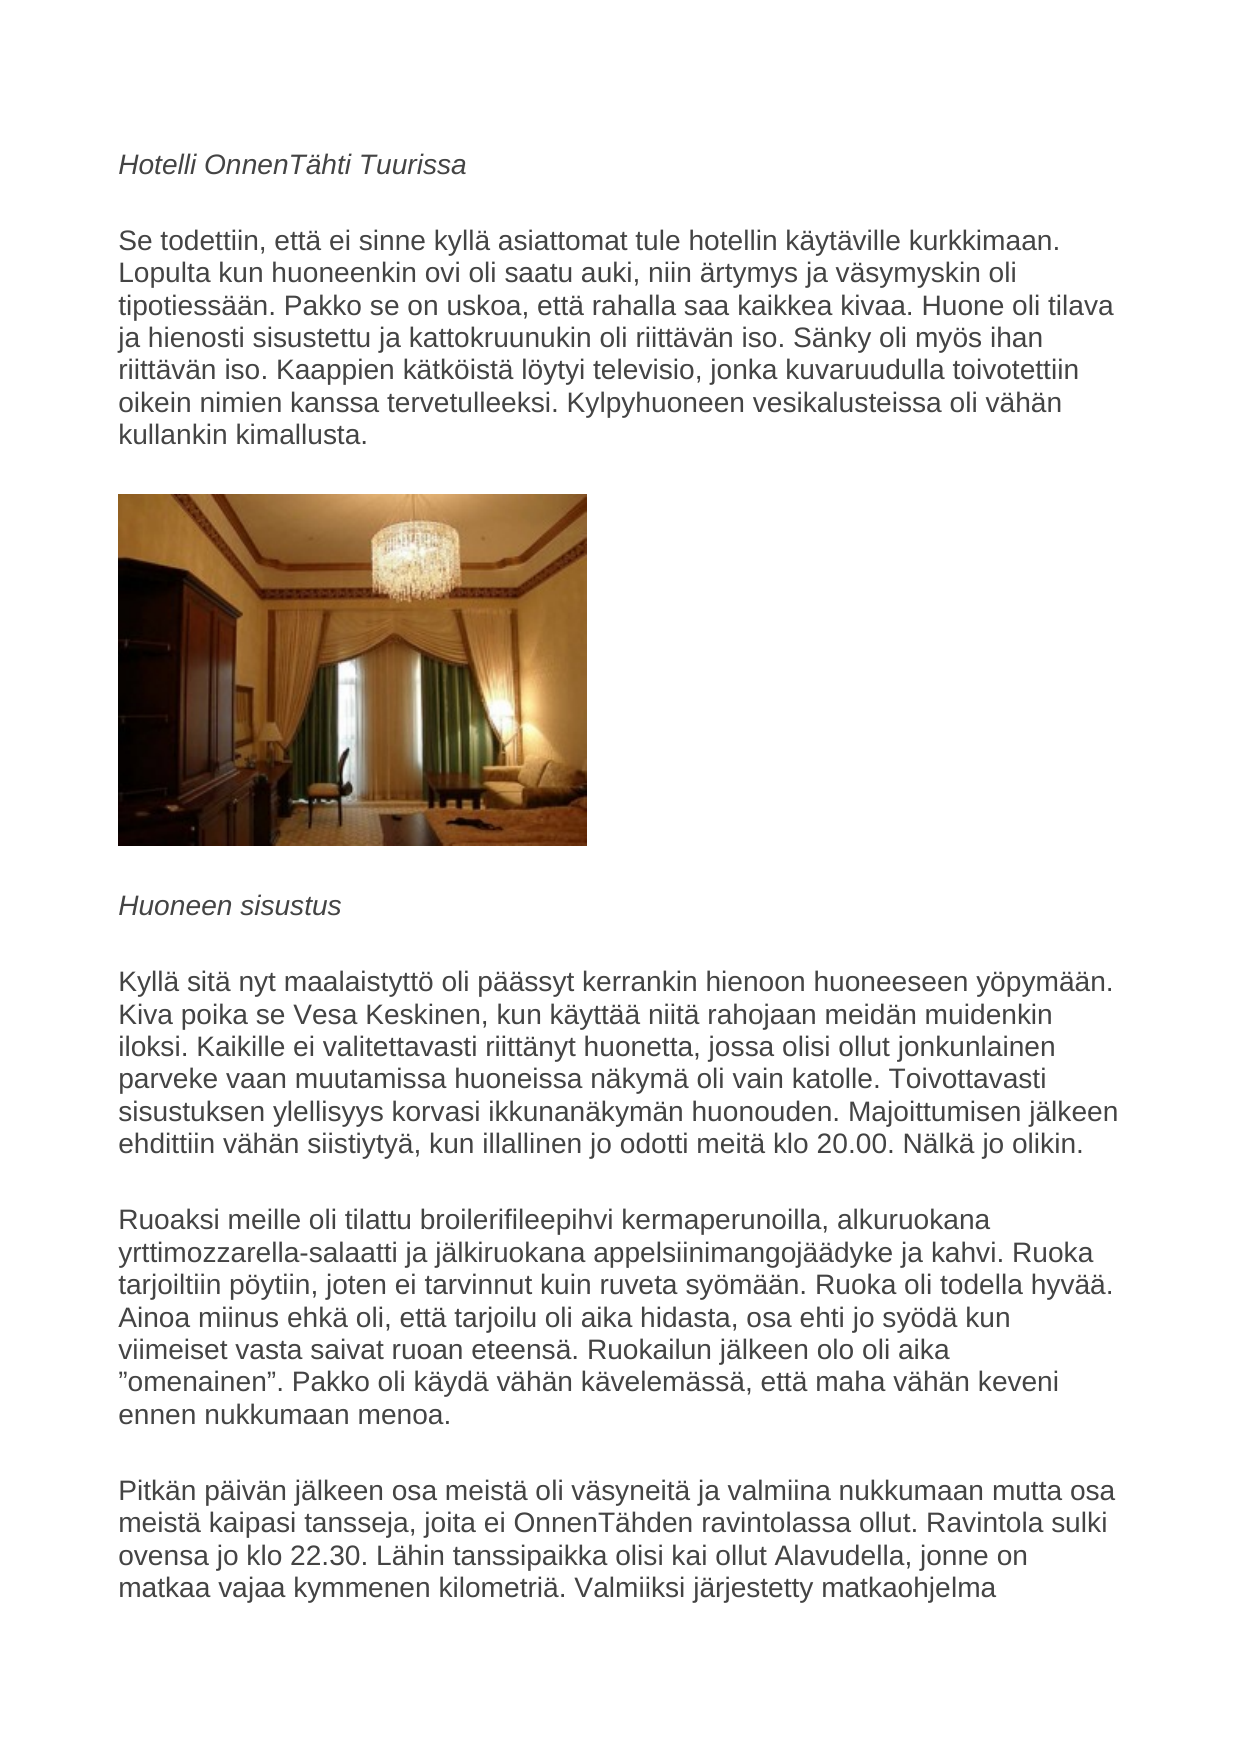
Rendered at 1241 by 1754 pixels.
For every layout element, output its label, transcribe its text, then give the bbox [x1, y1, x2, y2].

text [118, 1474, 1122, 1603]
picture [118, 494, 587, 846]
text Kyllä sitä nyt maalaistyttö oli päässyt kerrankin hienoon huoneeseen yöpymään. Kiva poika se Vesa Keskinen, kun käyttää niitä rahojaan meidän muidenkin iloksi. Kaikille ei valitettavasti riittänyt huonetta, jossa olisi ollut jonkunlainen parveke vaan muutamissa huoneissa näkymä oli vain katolle. Toivottavasti sisustuksen ylellisyys korvasi ikkunanäkymän huonouden. Majoittumisen jälkeen ehdittiin vähän siistiytyä, kun illallinen jo odotti meitä klo 20.00. Nälkä jo olikin. [118, 965, 1122, 1159]
text Se todettiin, että ei sinne kyllä asiattomat tule hotellin käytäville kurkkimaan. Lopulta kun huoneenkin ovi oli saatu auki, niin ärtymys ja väsymyskin oli tipotiessään. Pakko se on uskoa, että rahalla saa kaikkea kivaa. Huone oli tilava ja hienosti sisustettu ja kattokruunukin oli riittävän iso. Sänky oli myös ihan riittävän iso. Kaappien kätköistä löytyi televisio, jonka kuvaruudulla toivotettiin oikein nimien kanssa tervetulleeksi. Kylpyhuoneen vesikalusteissa oli vähän kullankin kimallusta. [118, 224, 1122, 451]
text Huoneen sisustus [118, 889, 1122, 921]
text Ruoaksi meille oli tilattu broilerifileepihvi kermaperunoilla, alkuruokana yrttimozzarella-salaatti ja jälkiruokana appelsiinimangojäädyke ja kahvi. Ruoka tarjoiltiin pöytiin, joten ei tarvinnut kuin ruveta syömään. Ruoka oli todella hyvää. Ainoa miinus ehkä oli, että tarjoilu oli aika hidasta, osa ehti jo syödä kun viimeiset vasta saivat ruoan eteensä. Ruokailun jälkeen olo oli aika ”omenainen”. Pakko oli käydä vähän kävelemässä, että maha vähän keveni ennen nukkumaan menoa. [118, 1203, 1122, 1430]
text Hotelli OnnenTähti Tuurissa [118, 148, 1122, 180]
